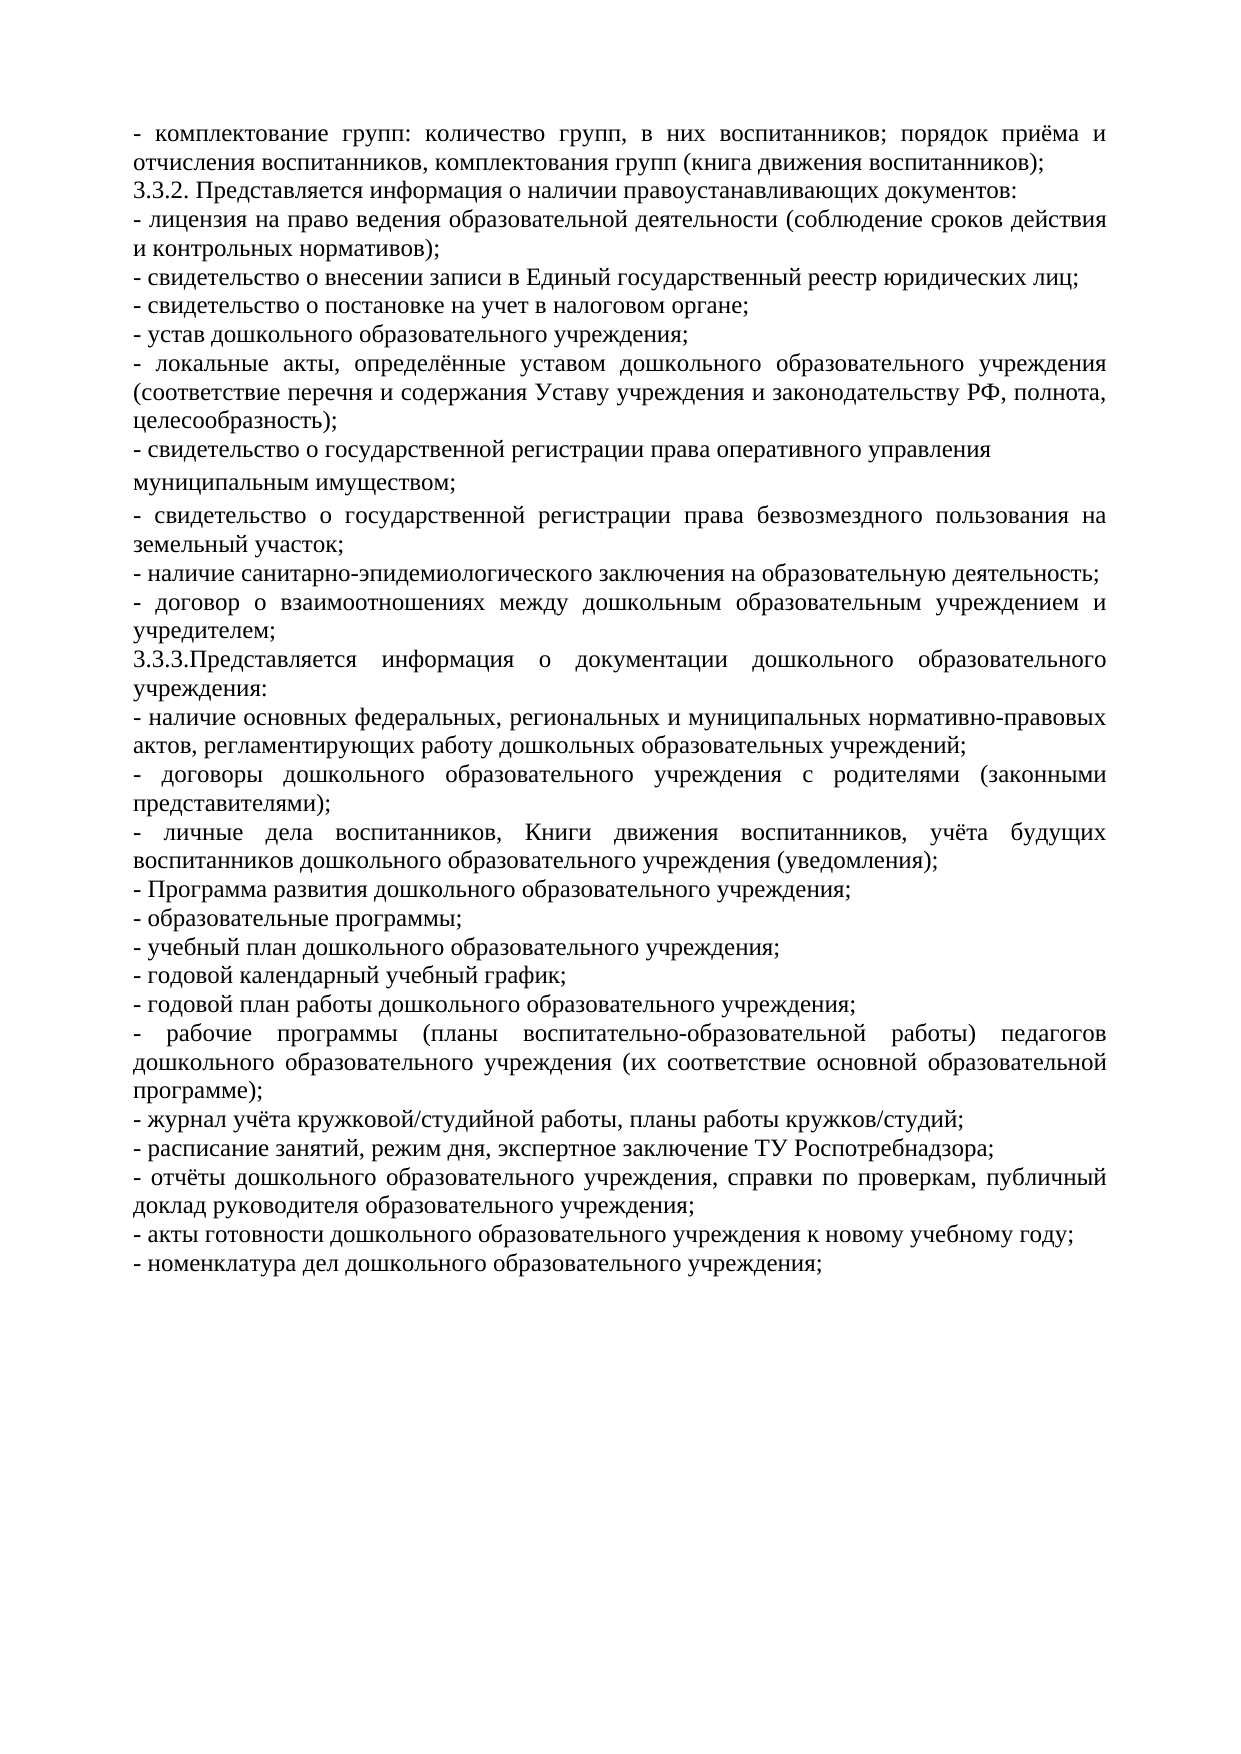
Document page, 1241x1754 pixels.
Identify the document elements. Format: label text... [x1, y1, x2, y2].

text - учебный план дошкольного образовательного учреждения; [133, 932, 1107, 960]
text - договор о взаимоотношениях между дошкольным образовательным учреждением и учредителем; [133, 587, 1107, 644]
text - локальные акты, определённые уставом дошкольного образовательного учреждения (соответствие перечня и содержания Уставу учреждения и законодательству РФ, полнота, целесообразность); [133, 348, 1107, 434]
text - наличие основных федеральных, региональных и муниципальных нормативно-правовых актов, регламентирующих работу дошкольных образовательных учреждений; [133, 702, 1107, 759]
text - лицензия на право ведения образовательной деятельности (соблюдение сроков действия и контрольных нормативов); [133, 204, 1107, 262]
text - комплектование групп: количество групп, в них воспитанников; порядок приёма и отчисления воспитанников, комплектования групп (книга движения воспитанников); [133, 118, 1107, 176]
text - годовой план работы дошкольного образовательного учреждения; [133, 989, 1107, 1018]
text - договоры дошкольного образовательного учреждения с родителями (законными представителями); [133, 759, 1107, 817]
text - свидетельство о государственной регистрации права оперативного управления муниципальным имуществом; [133, 434, 1107, 496]
text - акты готовности дошкольного образовательного учреждения к новому учебному году; [133, 1219, 1107, 1248]
text - годовой календарный учебный график; [133, 960, 1107, 989]
text - отчёты дошкольного образовательного учреждения, справки по проверкам, публичный доклад руководителя образовательного учреждения; [133, 1162, 1107, 1219]
text 3.3.3.Представляется информация о документации дошкольного образовательного учреждения: [133, 644, 1107, 702]
text - устав дошкольного образовательного учреждения; [133, 319, 1107, 348]
text - свидетельство о внесении записи в Единый государственный реестр юридических лиц; [133, 262, 1107, 291]
text - свидетельство о постановке на учет в налоговом органе; [133, 291, 1107, 319]
text - рабочие программы (планы воспитательно-образовательной работы) педагогов дошкольного образовательного учреждения (их соответствие основной образовательной программе); [133, 1018, 1107, 1104]
text - номенклатура дел дошкольного образовательного учреждения; [133, 1248, 1107, 1277]
text - свидетельство о государственной регистрации права безвозмездного пользования на земельный участок; [133, 500, 1107, 558]
text 3.3.2. Представляется информация о наличии правоустанавливающих документов: [133, 176, 1107, 204]
text - образовательные программы; [133, 903, 1107, 932]
text - расписание занятий, режим дня, экспертное заключение ТУ Роспотребнадзора; [133, 1133, 1107, 1162]
text - журнал учёта кружковой/студийной работы, планы работы кружков/студий; [133, 1104, 1107, 1133]
text - Программа развития дошкольного образовательного учреждения; [133, 874, 1107, 903]
text - личные дела воспитанников, Книги движения воспитанников, учёта будущих воспитанников дошкольного образовательного учреждения (уведомления); [133, 817, 1107, 874]
text - наличие санитарно-эпидемиологического заключения на образовательную деятельность; [133, 558, 1107, 587]
